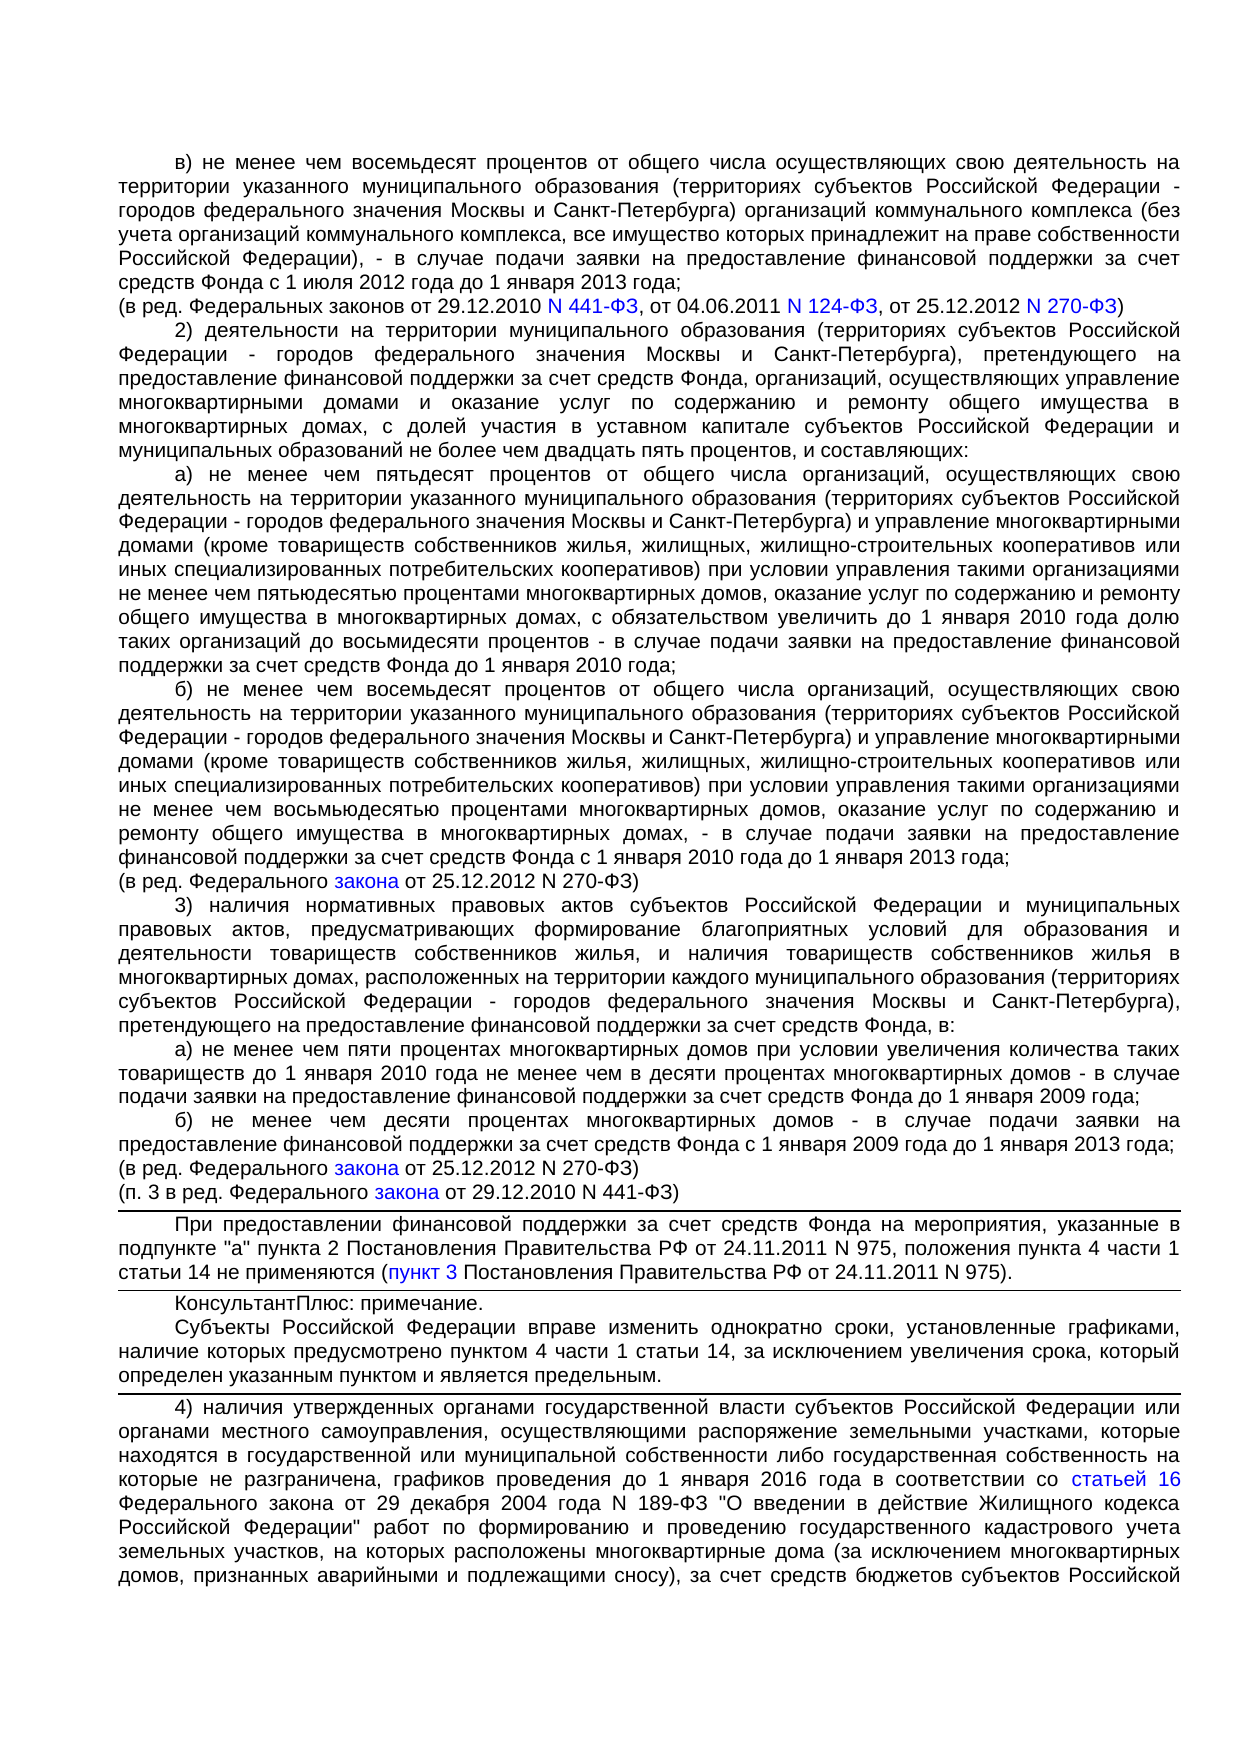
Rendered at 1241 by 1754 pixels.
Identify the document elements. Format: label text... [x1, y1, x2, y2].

text а) не менее чем пяти процентах многоквартирных домов при условии увеличения количества таких товариществ до 1 января 2010 года не менее чем в десяти процентах многоквартирных домов - в случае подачи заявки на предоставление финансовой поддержки за счет средств Фонда до 1 января 2009 года; [118, 1036, 1181, 1108]
text б) не менее чем восемьдесят процентов от общего числа организаций, осуществляющих свою деятельность на территории указанного муниципального образования (территориях субъектов Российской Федерации - городов федерального значения Москвы и Санкт-Петербурга) и управление многоквартирными домами (кроме товариществ собственников жилья, жилищных, жилищно-строительных кооперативов или иных специализированных потребительских кооперативов) при условии управления такими организациями не менее чем восьмьюдесятью процентами многоквартирных домов, оказание услуг по содержанию и ремонту общего имущества в многоквартирных домах, - в случае подачи заявки на предоставление финансовой поддержки за счет средств Фонда с 1 января 2010 года до 1 января 2013 года; [118, 677, 1181, 869]
text (в ред. Федерального закона от 25.12.2012 N 270-ФЗ) [118, 1156, 1181, 1180]
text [118, 1395, 1181, 1586]
text (в ред. Федеральных законов от 29.12.2010 N 441-ФЗ, от 04.06.2011 N 124-ФЗ, от 25.12.2012 N 270-ФЗ) [118, 294, 1181, 318]
text Субъекты Российской Федерации вправе изменить однократно сроки, установленные графиками, наличие которых предусмотрено пунктом 4 части 1 статьи 14, за исключением увеличения срока, который определен указанным пунктом и является предельным. [118, 1315, 1181, 1387]
text (в ред. Федерального закона от 25.12.2012 N 270-ФЗ) [118, 869, 1181, 893]
text 2) деятельности на территории муниципального образования (территориях субъектов Российской Федерации - городов федерального значения Москвы и Санкт-Петербурга), претендующего на предоставление финансовой поддержки за счет средств Фонда, организаций, осуществляющих управление многоквартирными домами и оказание услуг по содержанию и ремонту общего имущества в многоквартирных домах, с долей участия в уставном капитале субъектов Российской Федерации и муниципальных образований не более чем двадцать пять процентов, и составляющих: [118, 318, 1181, 461]
text При предоставлении финансовой поддержки за счет средств Фонда на мероприятия, указанные в подпункте "а" пункта 2 Постановления Правительства РФ от 24.11.2011 N 975, положения пункта 4 части 1 статьи 14 не применяются (пункт 3 Постановления Правительства РФ от 24.11.2011 N 975). [118, 1212, 1181, 1284]
text (п. 3 в ред. Федерального закона от 29.12.2010 N 441-ФЗ) [118, 1180, 1181, 1204]
text КонсультантПлюс: примечание. [118, 1291, 1181, 1315]
text а) не менее чем пятьдесят процентов от общего числа организаций, осуществляющих свою деятельность на территории указанного муниципального образования (территориях субъектов Российской Федерации - городов федерального значения Москвы и Санкт-Петербурга) и управление многоквартирными домами (кроме товариществ собственников жилья, жилищных, жилищно-строительных кооперативов или иных специализированных потребительских кооперативов) при условии управления такими организациями не менее чем пятьюдесятью процентами многоквартирных домов, оказание услуг по содержанию и ремонту общего имущества в многоквартирных домах, с обязательством увеличить до 1 января 2010 года долю таких организаций до восьмидесяти процентов - в случае подачи заявки на предоставление финансовой поддержки за счет средств Фонда до 1 января 2010 года; [118, 461, 1181, 677]
text б) не менее чем десяти процентах многоквартирных домов - в случае подачи заявки на предоставление финансовой поддержки за счет средств Фонда с 1 января 2009 года до 1 января 2013 года; [118, 1108, 1181, 1156]
text 3) наличия нормативных правовых актов субъектов Российской Федерации и муниципальных правовых актов, предусматривающих формирование благоприятных условий для образования и деятельности товариществ собственников жилья, и наличия товариществ собственников жилья в многоквартирных домах, расположенных на территории каждого муниципального образования (территориях субъектов Российской Федерации - городов федерального значения Москвы и Санкт-Петербурга), претендующего на предоставление финансовой поддержки за счет средств Фонда, в: [118, 893, 1181, 1036]
text в) не менее чем восемьдесят процентов от общего числа осуществляющих свою деятельность на территории указанного муниципального образования (территориях субъектов Российской Федерации - городов федерального значения Москвы и Санкт-Петербурга) организаций коммунального комплекса (без учета организаций коммунального комплекса, все имущество которых принадлежит на праве собственности Российской Федерации), - в случае подачи заявки на предоставление финансовой поддержки за счет средств Фонда с 1 июля 2012 года до 1 января 2013 года; [118, 150, 1181, 294]
